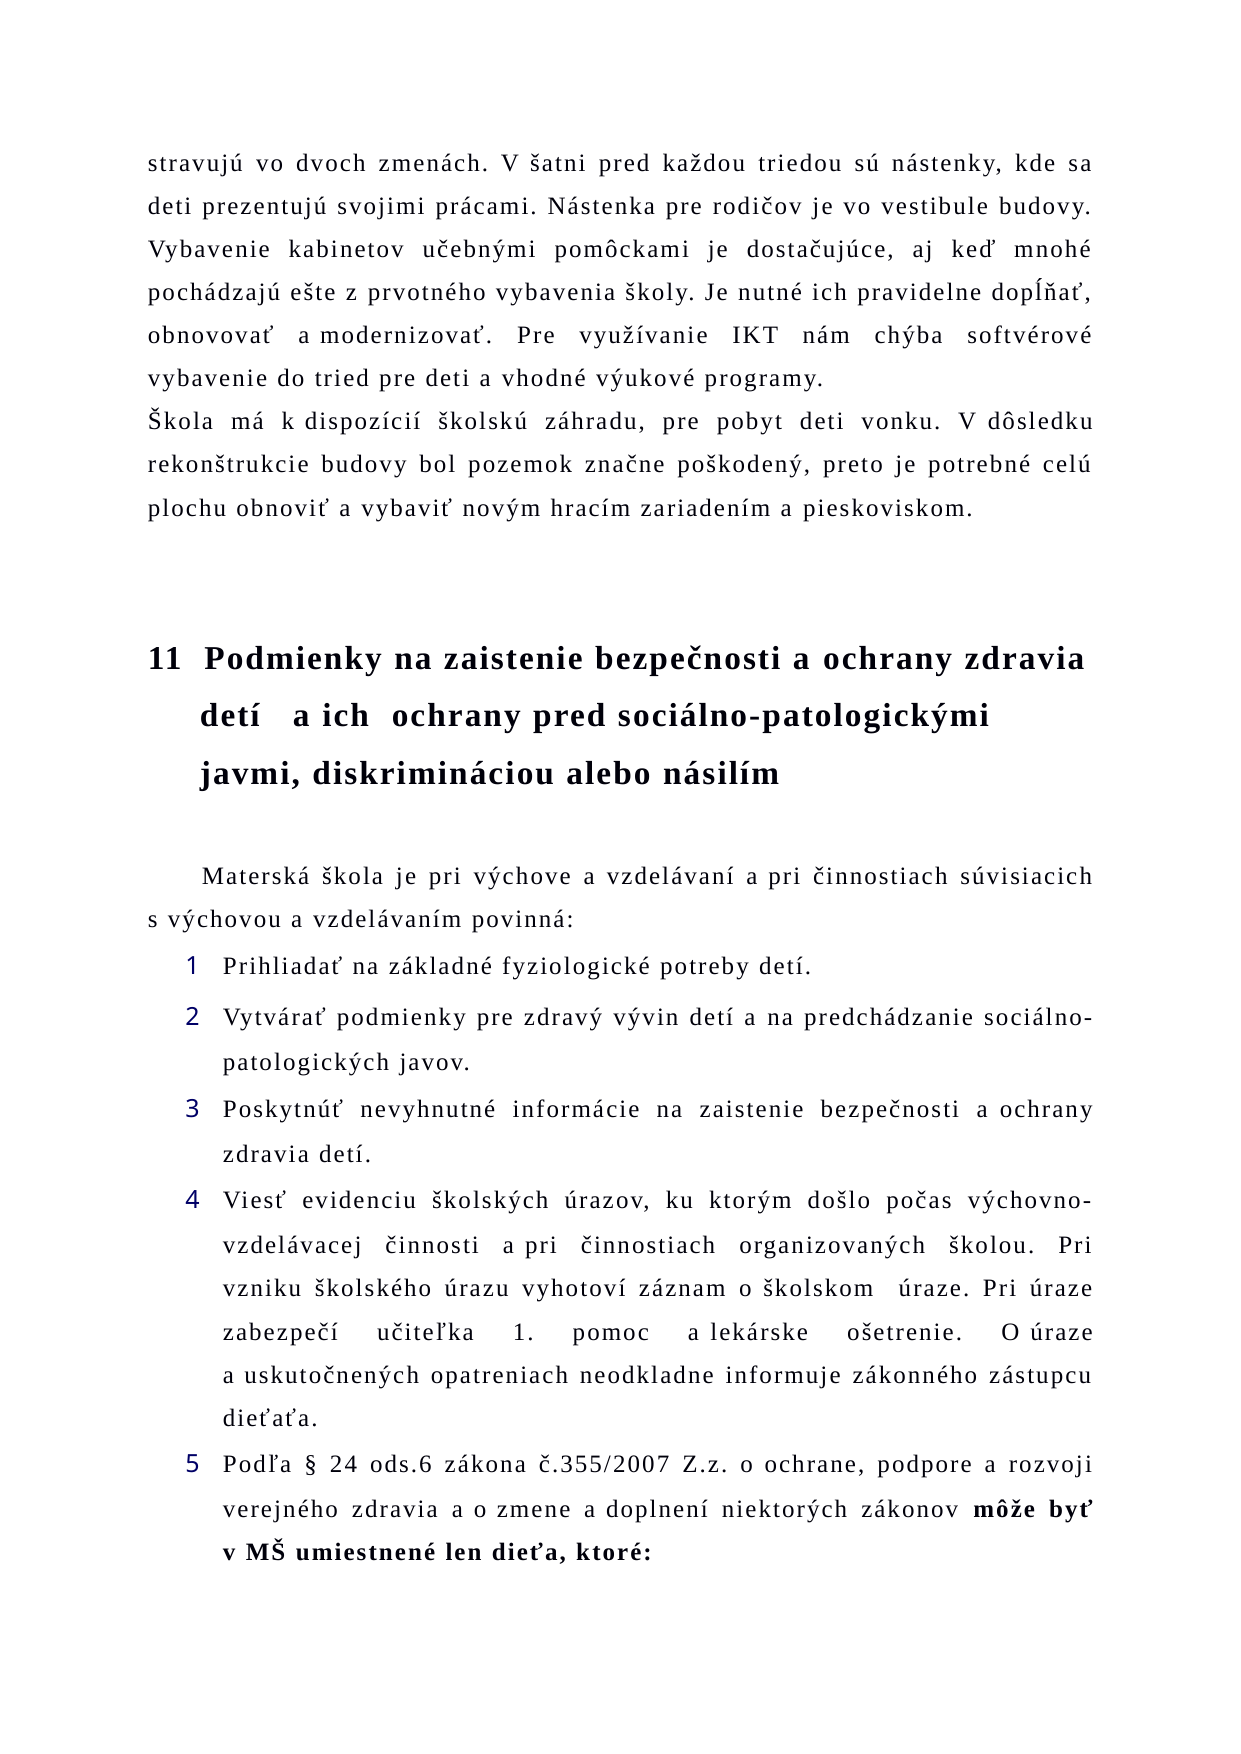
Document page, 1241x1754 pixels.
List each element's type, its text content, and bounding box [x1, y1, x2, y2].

list Poskytnúť nevyhnutné informácie na zaistenie bezpečnosti a ochrany zdravia detí. [185, 1090, 1093, 1167]
list Vytvárať podmienky pre zdravý vývin detí a na predchádzanie sociálno-patologických javov. [185, 999, 1093, 1076]
text detí a ich ochrany pred sociálno-patologickými [148, 695, 1093, 734]
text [148, 148, 1093, 392]
text 11 Podmienky na zaistenie bezpečnosti a ochrany zdravia [148, 638, 1093, 676]
list Viesť evidenciu školských úrazov, ku ktorým došlo počas výchovno-vzdelávacej činnosti a pri činnostiach organizovaných školou. Pri vzniku školského úrazu vyhotoví záznam o školskom úraze. Pri úraze zabezpečí učiteľka 1. pomoc a lekárske ošetrenie. O úraze a uskutočnených opatreniach neodkladne informuje zákonného zástupcu dieťaťa. [185, 1182, 1093, 1432]
text Škola má k dispozícií školskú záhradu, pre pobyt deti vonku. V dôsledku rekonštrukcie budovy bol pozemok značne poškodený, preto je potrebné celú plochu obnoviť a vybaviť novým hracím zariadením a pieskoviskom. [148, 406, 1093, 521]
text Materská škola je pri výchove a vzdelávaní a pri činnostiach súvisiacich s výchovou a vzdelávaním povinná: [148, 861, 1093, 933]
list Podľa § 24 ods.6 zákona č.355/2007 Z.z. o ochrane, podpore a rozvoji verejného zdravia a o zmene a doplnení niektorých zákonov môže byť v MŠ umiestnené len dieťa, ktoré: [185, 1446, 1093, 1566]
list Prihliadať na základné fyziologické potreby detí. [185, 948, 1093, 982]
text javmi, diskrimináciou alebo násilím [148, 753, 1093, 791]
